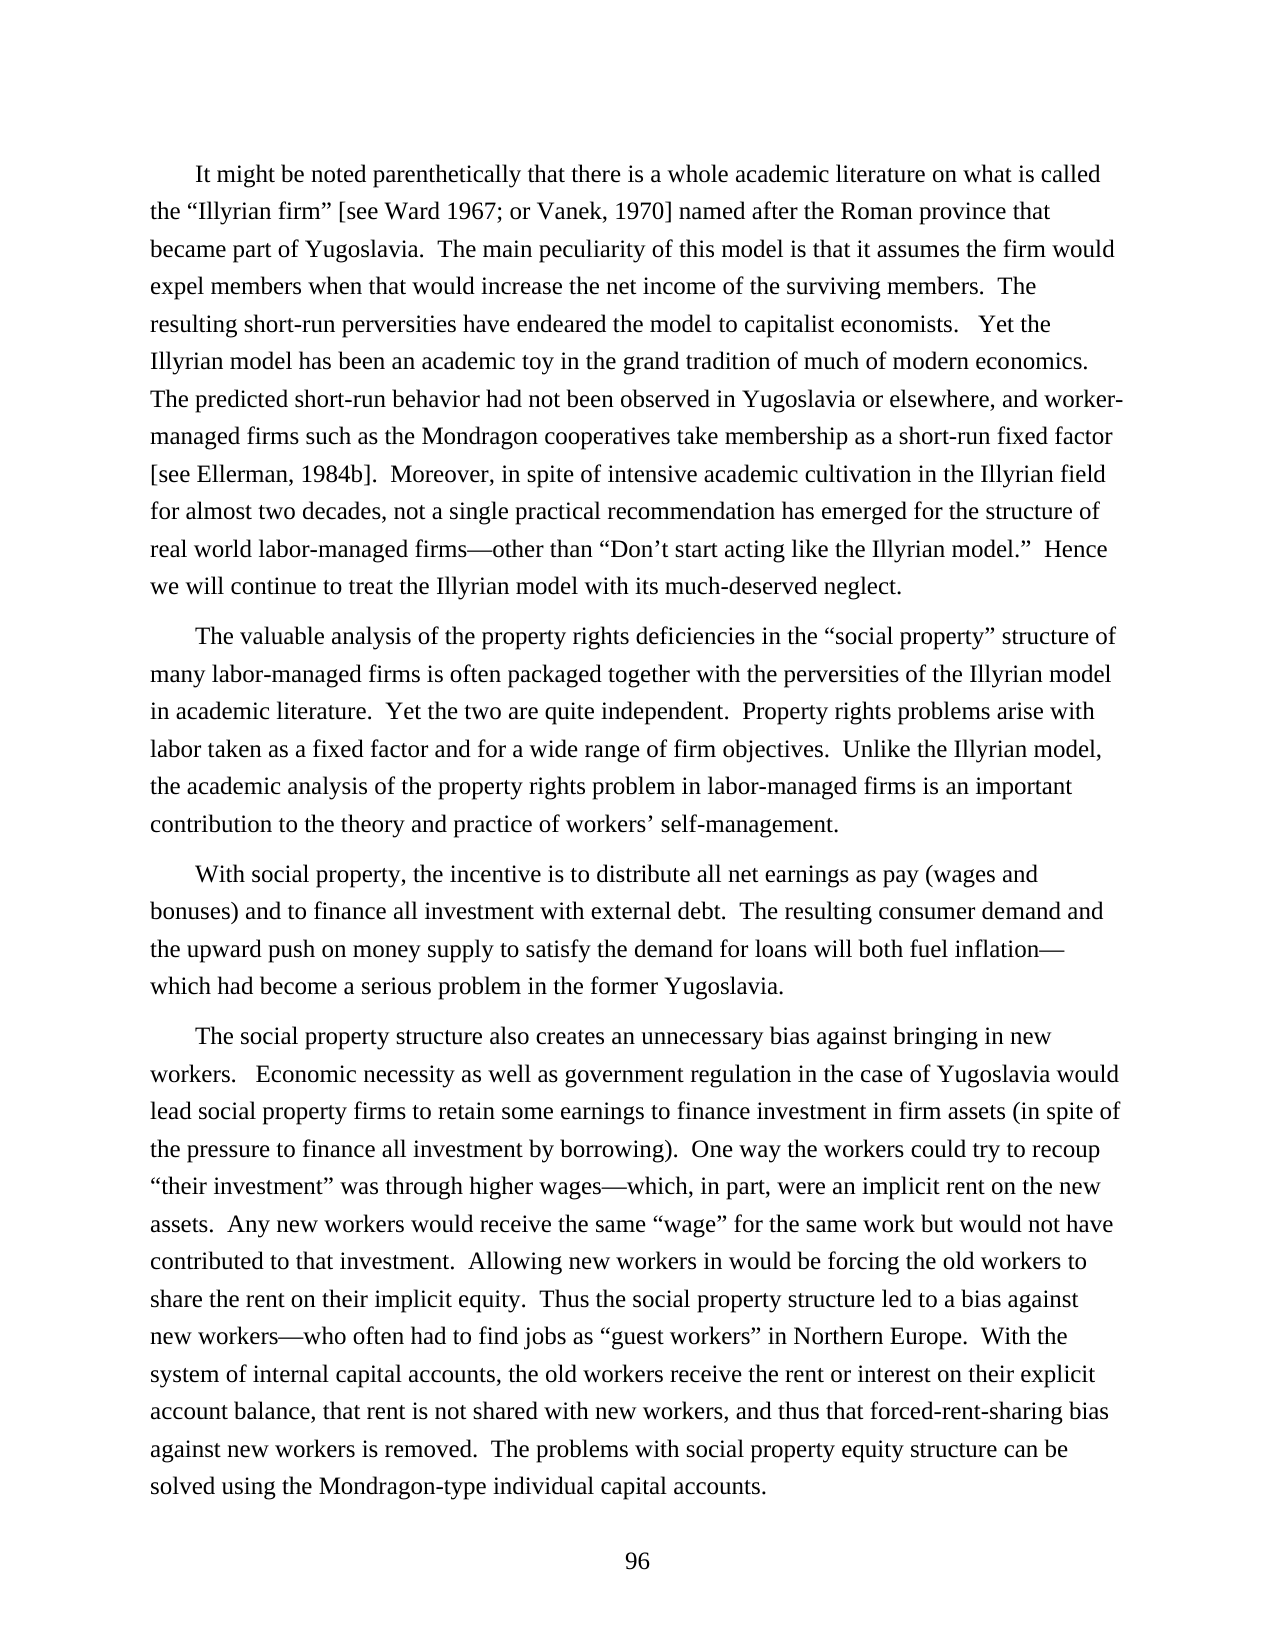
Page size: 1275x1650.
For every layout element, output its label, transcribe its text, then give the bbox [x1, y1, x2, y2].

text With social property, the incentive is to distribute all net earnings as pay (wages and bonuses) and to finance all investment with external debt. The resulting consumer demand and the upward push on money supply to satisfy the demand for loans will both fuel inflation—which had become a serious problem in the former Yugoslavia. [150, 850, 1125, 1000]
text The valuable analysis of the property rights deficiencies in the “social property” structure of many labor-managed firms is often packaged together with the perversities of the Illyrian model in academic literature. Yet the two are quite independent. Property rights problems arise with labor taken as a fixed factor and for a wide range of firm objectives. Unlike the Illyrian model, the academic analysis of the property rights problem in labor-managed firms is an important contribution to the theory and practice of workers’ self-management. [150, 612, 1125, 837]
text The social property structure also creates an unnecessary bias against bringing in new workers. Economic necessity as well as government regulation in the case of Yugoslavia would lead social property firms to retain some earnings to finance investment in firm assets (in spite of the pressure to finance all investment by borrowing). One way the workers could try to recoup “their investment” was through higher wages—which, in part, were an implicit rent on the new assets. Any new workers would receive the same “wage” for the same work but would not have contributed to that investment. Allowing new workers in would be forcing the old workers to share the rent on their implicit equity. Thus the social property structure led to a bias against new workers—who often had to find jobs as “guest workers” in Northern Europe. With the system of internal capital accounts, the old workers receive the rent or interest on their explicit account balance, that rent is not shared with new workers, and thus that forced-rent-sharing bias against new workers is removed. The problems with social property equity structure can be solved using the Mondragon-type individual capital accounts. [150, 1012, 1125, 1500]
text It might be noted parenthetically that there is a whole academic literature on what is called the “Illyrian firm” [see Ward 1967; or Vanek, 1970] named after the Roman province that became part of Yugoslavia. The main peculiarity of this model is that it assumes the firm would expel members when that would increase the net income of the surviving members. The resulting short-run perversities have endeared the model to capitalist economists. Yet the Illyrian model has been an academic toy in the grand tradition of much of modern economics. The predicted short-run behavior had not been observed in Yugoslavia or elsewhere, and worker-managed firms such as the Mondragon cooperatives take membership as a short-run fixed factor [see Ellerman, 1984b]. Moreover, in spite of intensive academic cultivation in the Illyrian field for almost two decades, not a single practical recommendation has emerged for the structure of real world labor-managed firms—other than “Don’t start acting like the Illyrian model.” Hence we will continue to treat the Illyrian model with its much-deserved neglect. [150, 150, 1125, 600]
